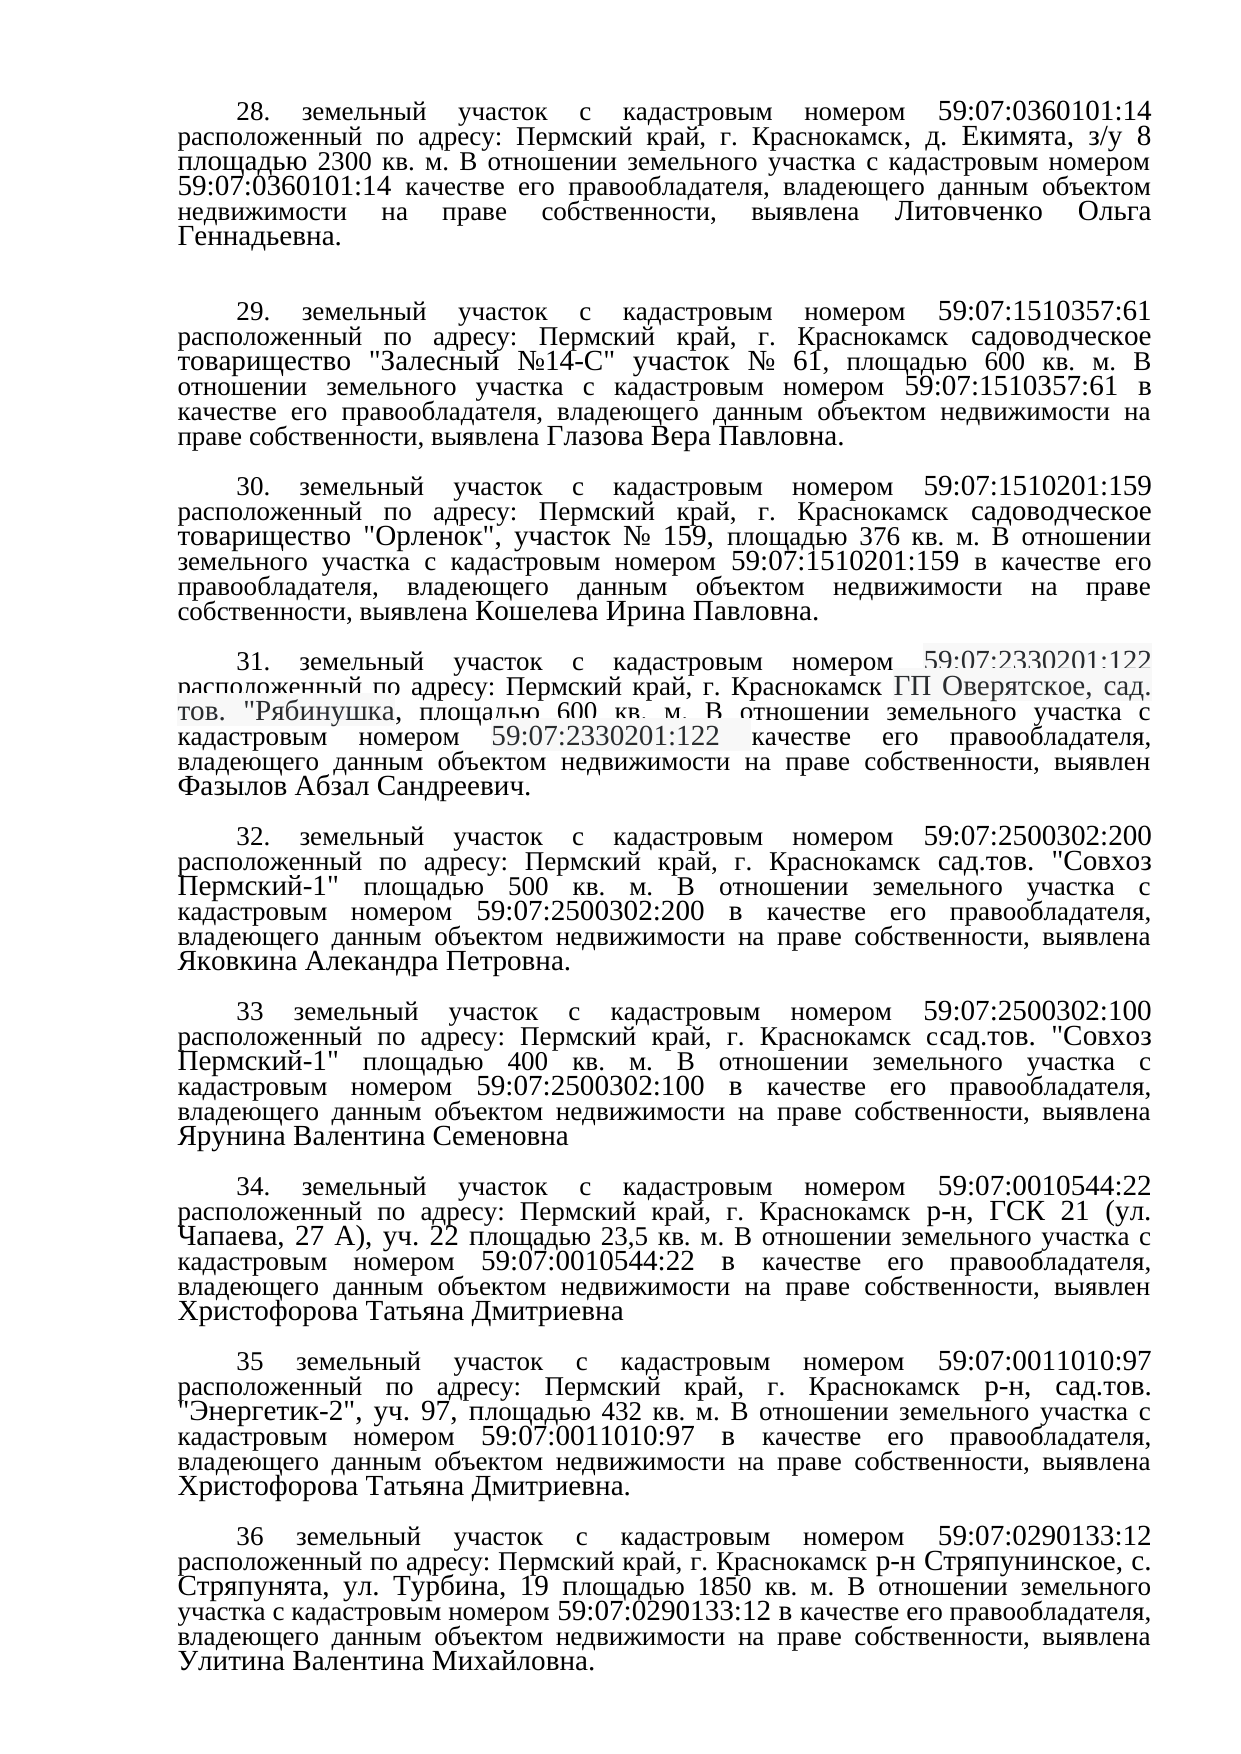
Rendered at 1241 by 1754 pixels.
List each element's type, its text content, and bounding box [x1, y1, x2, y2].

text 29. земельный участок с кадастровым номером 59:07:1510357:61 расположенный по адресу: Пермский край, г. Краснокамск садоводческое товарищество "Залесный №14-С" участок № 61, площадью 600 кв. м. В отношении земельного участка с кадастровым номером 59:07:1510357:61 в качестве его правообладателя, владеющего данным объектом недвижимости на праве собственности, выявлена Глазова Вера Павловна. [177, 300, 1152, 450]
text 30. земельный участок с кадастровым номером 59:07:1510201:159 расположенный по адресу: Пермский край, г. Краснокамск садоводческое товарищество "Орленок", участок № 159, площадью 376 кв. м. В отношении земельного участка с кадастровым номером 59:07:1510201:159 в качестве его правообладателя, владеющего данным объектом недвижимости на праве собственности, выявлена Кошелева Ирина Павловна. [177, 475, 1152, 625]
text 28. земельный участок с кадастровым номером 59:07:0360101:14 расположенный по адресу: Пермский край, г. Краснокамск, д. Екимята, з/у 8 площадью 2300 кв. м. В отношении земельного участка с кадастровым номером 59:07:0360101:14 качестве его правообладателя, владеющего данным объектом недвижимости на праве собственности, выявлена Литовченко Ольга Геннадьевна. [177, 100, 1152, 250]
text 34. земельный участок с кадастровым номером 59:07:0010544:22 расположенный по адресу: Пермский край, г. Краснокамск р-н, ГСК 21 (ул. Чапаева, 27 А), уч. 22 площадью 23,5 кв. м. В отношении земельного участка с кадастровым номером 59:07:0010544:22 в качестве его правообладателя, владеющего данным объектом недвижимости на праве собственности, выявлен Христофорова Татьяна Дмитриевна [177, 1175, 1152, 1325]
text 36 земельный участок с кадастровым номером 59:07:0290133:12 расположенный по адресу: Пермский край, г. Краснокамск р-н Стряпунинское, с. Стряпунята, ул. Турбина, 19 площадью 1850 кв. м. В отношении земельного участка с кадастровым номером 59:07:0290133:12 в качестве его правообладателя, владеющего данным объектом недвижимости на праве собственности, выявлена Улитина Валентина Михайловна. [177, 1525, 1152, 1675]
text 32. земельный участок с кадастровым номером 59:07:2500302:200 расположенный по адресу: Пермский край, г. Краснокамск сад.тов. "Совхоз Пермский-1" площадью 500 кв. м. В отношении земельного участка с кадастровым номером 59:07:2500302:200 в качестве его правообладателя, владеющего данным объектом недвижимости на праве собственности, выявлена Яковкина Алекандра Петровна. [177, 825, 1152, 975]
text 33 земельный участок с кадастровым номером 59:07:2500302:100 расположенный по адресу: Пермский край, г. Краснокамск ссад.тов. "Совхоз Пермский-1" площадью 400 кв. м. В отношении земельного участка с кадастровым номером 59:07:2500302:100 в качестве его правообладателя, владеющего данным объектом недвижимости на праве собственности, выявлена Ярунина Валентина Семеновна [177, 1000, 1152, 1150]
text 35 земельный участок с кадастровым номером 59:07:0011010:97 расположенный по адресу: Пермский край, г. Краснокамск р-н, сад.тов. "Энергетик-2", уч. 97, площадью 432 кв. м. В отношении земельного участка с кадастровым номером 59:07:0011010:97 в качестве его правообладателя, владеющего данным объектом недвижимости на праве собственности, выявлена Христофорова Татьяна Дмитриевна. [177, 1350, 1152, 1500]
text 31. земельный участок с кадастровым номером 59:07:2330201:122 расположенный по адресу: Пермский край, г. Краснокамск ГП Оверятское, сад. тов. "Рябинушка, площадью 600 кв. м. В отношении земельного участка с кадастровым номером 59:07:2330201:122 качестве его правообладателя, владеющего данным объектом недвижимости на праве собственности, выявлен Фазылов Абзал Сандреевич. [177, 650, 1152, 800]
